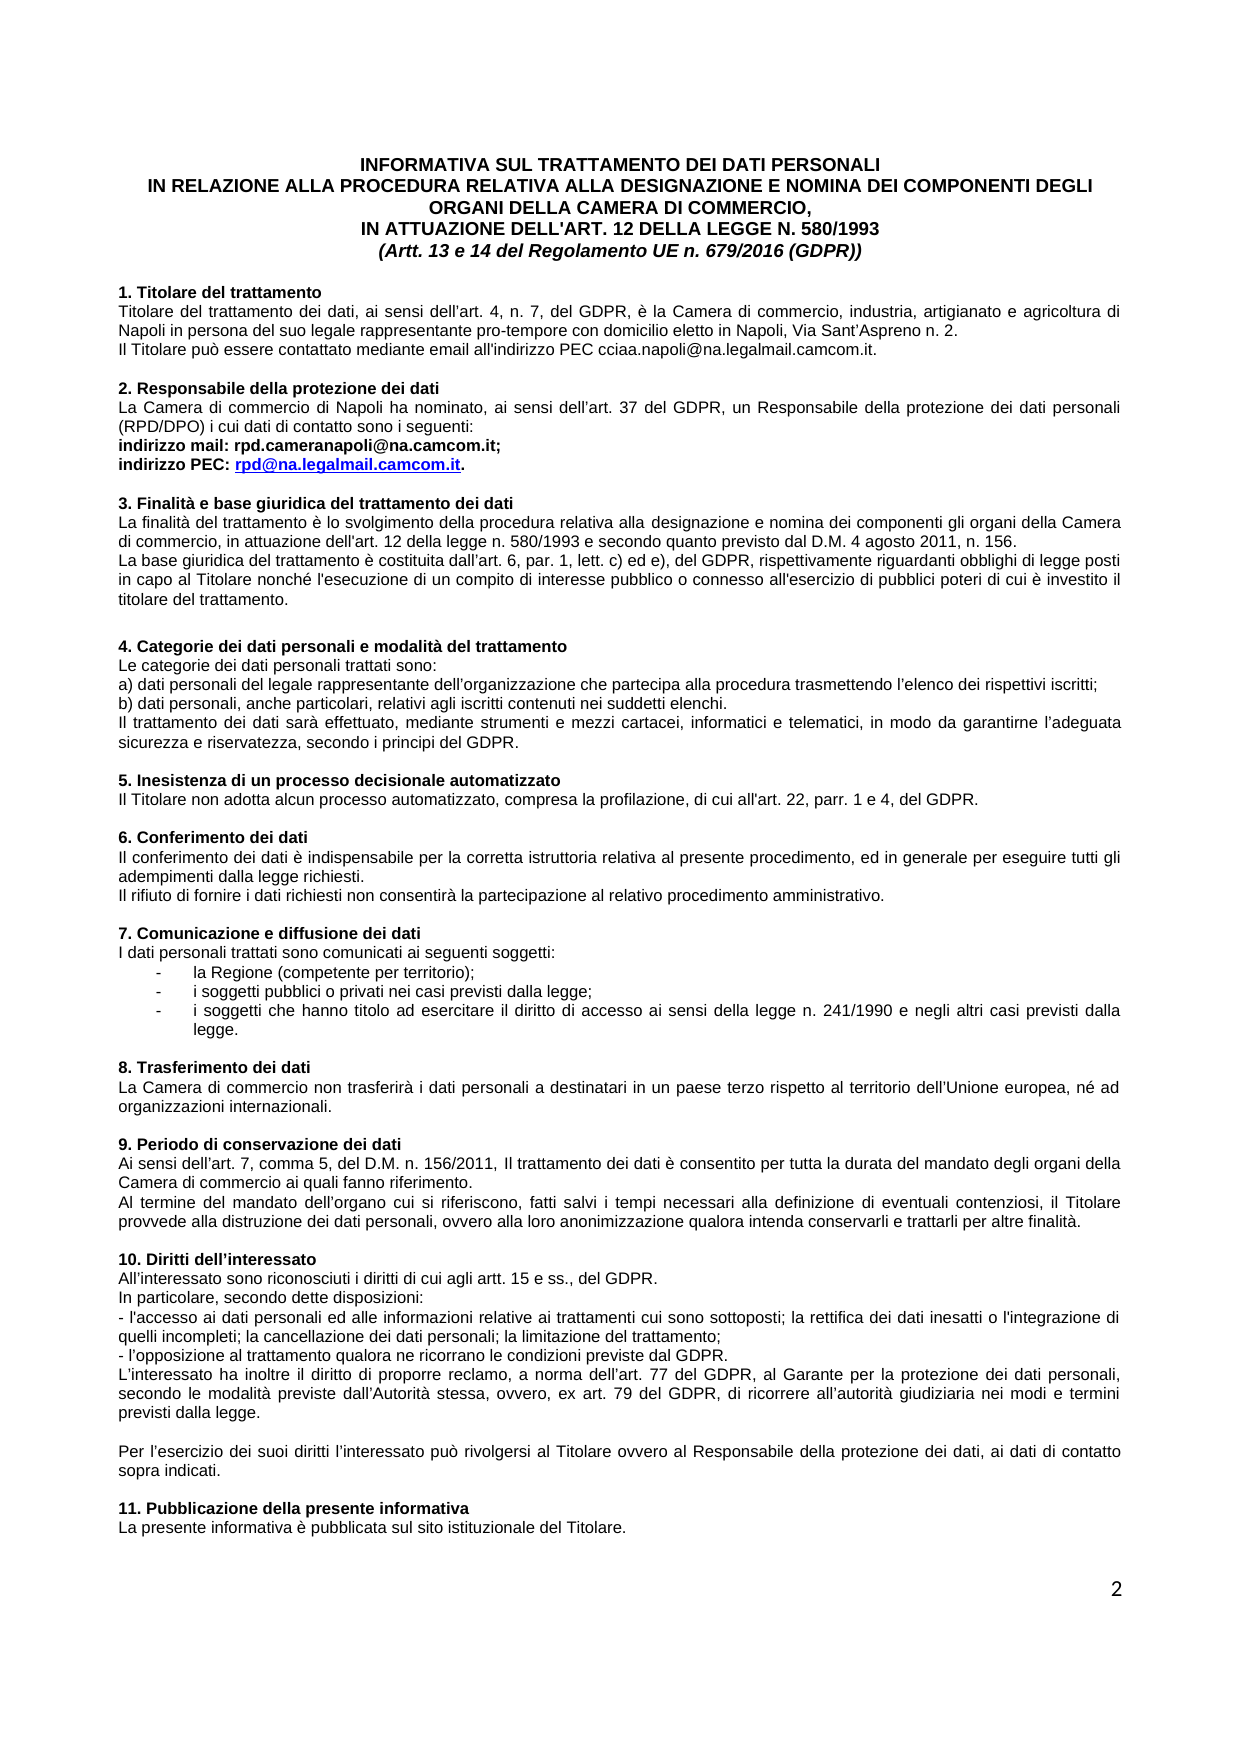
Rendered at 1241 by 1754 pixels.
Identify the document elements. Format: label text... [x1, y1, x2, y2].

text - l'accesso ai dati personali ed alle informazioni relative ai trattamenti cui sono sottoposti; la rettifica dei dati inesatti o l'integrazione di quelli incompleti; la cancellazione dei dati personali; la limitazione del trattamento; [118, 1307, 1122, 1346]
text L’interessato ha inoltre il diritto di proporre reclamo, a norma dell’art. 77 del GDPR, al Garante per la protezione dei dati personali, secondo le modalità previste dall’Autorità stessa, ovvero, ex art. 79 del GDPR, di ricorrere all’autorità giudiziaria nei modi e termini previsti dalla legge. [118, 1365, 1122, 1422]
text Il Titolare non adotta alcun processo automatizzato, compresa la profilazione, di cui all'art. 22, parr. 1 e 4, del GDPR. [118, 790, 1122, 809]
text IN ATTUAZIONE DELL'ART. 12 DELLA LEGGE N. 580/1993 [118, 218, 1122, 239]
text 7. Comunicazione e diffusione dei dati [118, 924, 1122, 943]
text (Artt. 13 e 14 del Regolamento UE n. 679/2016 (GDPR)) [118, 239, 1122, 261]
text 5. Inesistenza di un processo decisionale automatizzato [118, 771, 1122, 790]
text La Camera di commercio non trasferirà i dati personali a destinatari in un paese terzo rispetto al territorio dell’Unione europea, né ad organizzazioni internazionali. [118, 1077, 1122, 1116]
text La presente informativa è pubblicata sul sito istituzionale del Titolare. [118, 1518, 1122, 1537]
text INFORMATIVA SUL TRATTAMENTO DEI DATI PERSONALI [118, 153, 1122, 175]
text Al termine del mandato dell’organo cui si riferiscono, fatti salvi i tempi necessari alla definizione di eventuali contenziosi, il Titolare provvede alla distruzione dei dati personali, ovvero alla loro anonimizzazione qualora intenda conservarli e trattarli per altre finalità. [118, 1192, 1122, 1231]
text IN RELAZIONE ALLA PROCEDURA RELATIVA ALLA DESIGNAZIONE E NOMINA DEI COMPONENTI DEGLI ORGANI DELLA CAMERA DI COMMERCIO, [118, 175, 1122, 218]
text La finalità del trattamento è lo svolgimento della procedura relativa alla designazione e nomina dei componenti gli organi della Camera di commercio, in attuazione dell'art. 12 della legge n. 580/1993 e secondo quanto previsto dal D.M. 4 agosto 2011, n. 156. [118, 513, 1122, 551]
text In particolare, secondo dette disposizioni: [118, 1288, 1122, 1307]
text a) dati personali del legale rappresentante dell’organizzazione che partecipa alla procedura trasmettendo l’elenco dei rispettivi iscritti; [118, 675, 1122, 694]
text Ai sensi dell’art. 7, comma 5, del D.M. n. 156/2011, Il trattamento dei dati è consentito per tutta la durata del mandato degli organi della Camera di commercio ai quali fanno riferimento. [118, 1154, 1122, 1192]
text 2. Responsabile della protezione dei dati [118, 378, 1122, 398]
text 10. Diritti dell’interessato [118, 1250, 1122, 1269]
text 6. Conferimento dei dati [118, 828, 1122, 847]
text 3. Finalità e base giuridica del trattamento dei dati [118, 493, 1122, 513]
text b) dati personali, anche particolari, relativi agli iscritti contenuti nei suddetti elenchi. [118, 694, 1122, 713]
text 1. Titolare del trattamento [118, 283, 1122, 302]
text 11. Pubblicazione della presente informativa [118, 1499, 1122, 1518]
text 9. Periodo di conservazione dei dati [118, 1135, 1122, 1154]
text indirizzo mail: rpd.cameranapoli@na.camcom.it; [118, 436, 1122, 455]
text I dati personali trattati sono comunicati ai seguenti soggetti: [118, 943, 1122, 962]
text 8. Trasferimento dei dati [118, 1058, 1122, 1077]
text indirizzo PEC: rpd@na.legalmail.camcom.it. [118, 455, 1122, 474]
text Le categorie dei dati personali trattati sono: [118, 656, 1122, 675]
text Il rifiuto di fornire i dati richiesti non consentirà la partecipazione al relativo procedimento amministrativo. [118, 886, 1122, 905]
text Il conferimento dei dati è indispensabile per la corretta istruttoria relativa al presente procedimento, ed in generale per eseguire tutti gli adempimenti dalla legge richiesti. [118, 847, 1122, 886]
text Titolare del trattamento dei dati, ai sensi dell’art. 4, n. 7, del GDPR, è la Camera di commercio, industria, artigianato e agricoltura di Napoli in persona del suo legale rappresentante pro-tempore con domicilio eletto in Napoli, Via Sant’Aspreno n. 2. [118, 302, 1122, 340]
text - l’opposizione al trattamento qualora ne ricorrano le condizioni previste dal GDPR. [118, 1346, 1122, 1365]
text La base giuridica del trattamento è costituita dall’art. 6, par. 1, lett. c) ed e), del GDPR, rispettivamente riguardanti obblighi di legge posti in capo al Titolare nonché l'esecuzione di un compito di interesse pubblico o connesso all'esercizio di pubblici poteri di cui è investito il titolare del trattamento. [118, 551, 1122, 608]
text Il Titolare può essere contattato mediante email all'indirizzo PEC cciaa.napoli@na.legalmail.camcom.it. [118, 340, 1122, 359]
text Il trattamento dei dati sarà effettuato, mediante strumenti e mezzi cartacei, informatici e telematici, in modo da garantirne l’adeguata sicurezza e riservatezza, secondo i principi del GDPR. [118, 713, 1122, 752]
list i soggetti che hanno titolo ad esercitare il diritto di accesso ai sensi della legge n. 241/1990 e negli altri casi previsti dalla legge. [156, 1001, 1122, 1039]
text Per l’esercizio dei suoi diritti l’interessato può rivolgersi al Titolare ovvero al Responsabile della protezione dei dati, ai dati di contatto sopra indicati. [118, 1442, 1122, 1480]
text 4. Categorie dei dati personali e modalità del trattamento [118, 637, 1122, 656]
text All’interessato sono riconosciuti i diritti di cui agli artt. 15 e ss., del GDPR. [118, 1269, 1122, 1288]
text La Camera di commercio di Napoli ha nominato, ai sensi dell’art. 37 del GDPR, un Responsabile della protezione dei dati personali (RPD/DPO) i cui dati di contatto sono i seguenti: [118, 398, 1122, 436]
list la Regione (competente per territorio); [156, 962, 1122, 982]
list i soggetti pubblici o privati nei casi previsti dalla legge; [156, 982, 1122, 1001]
